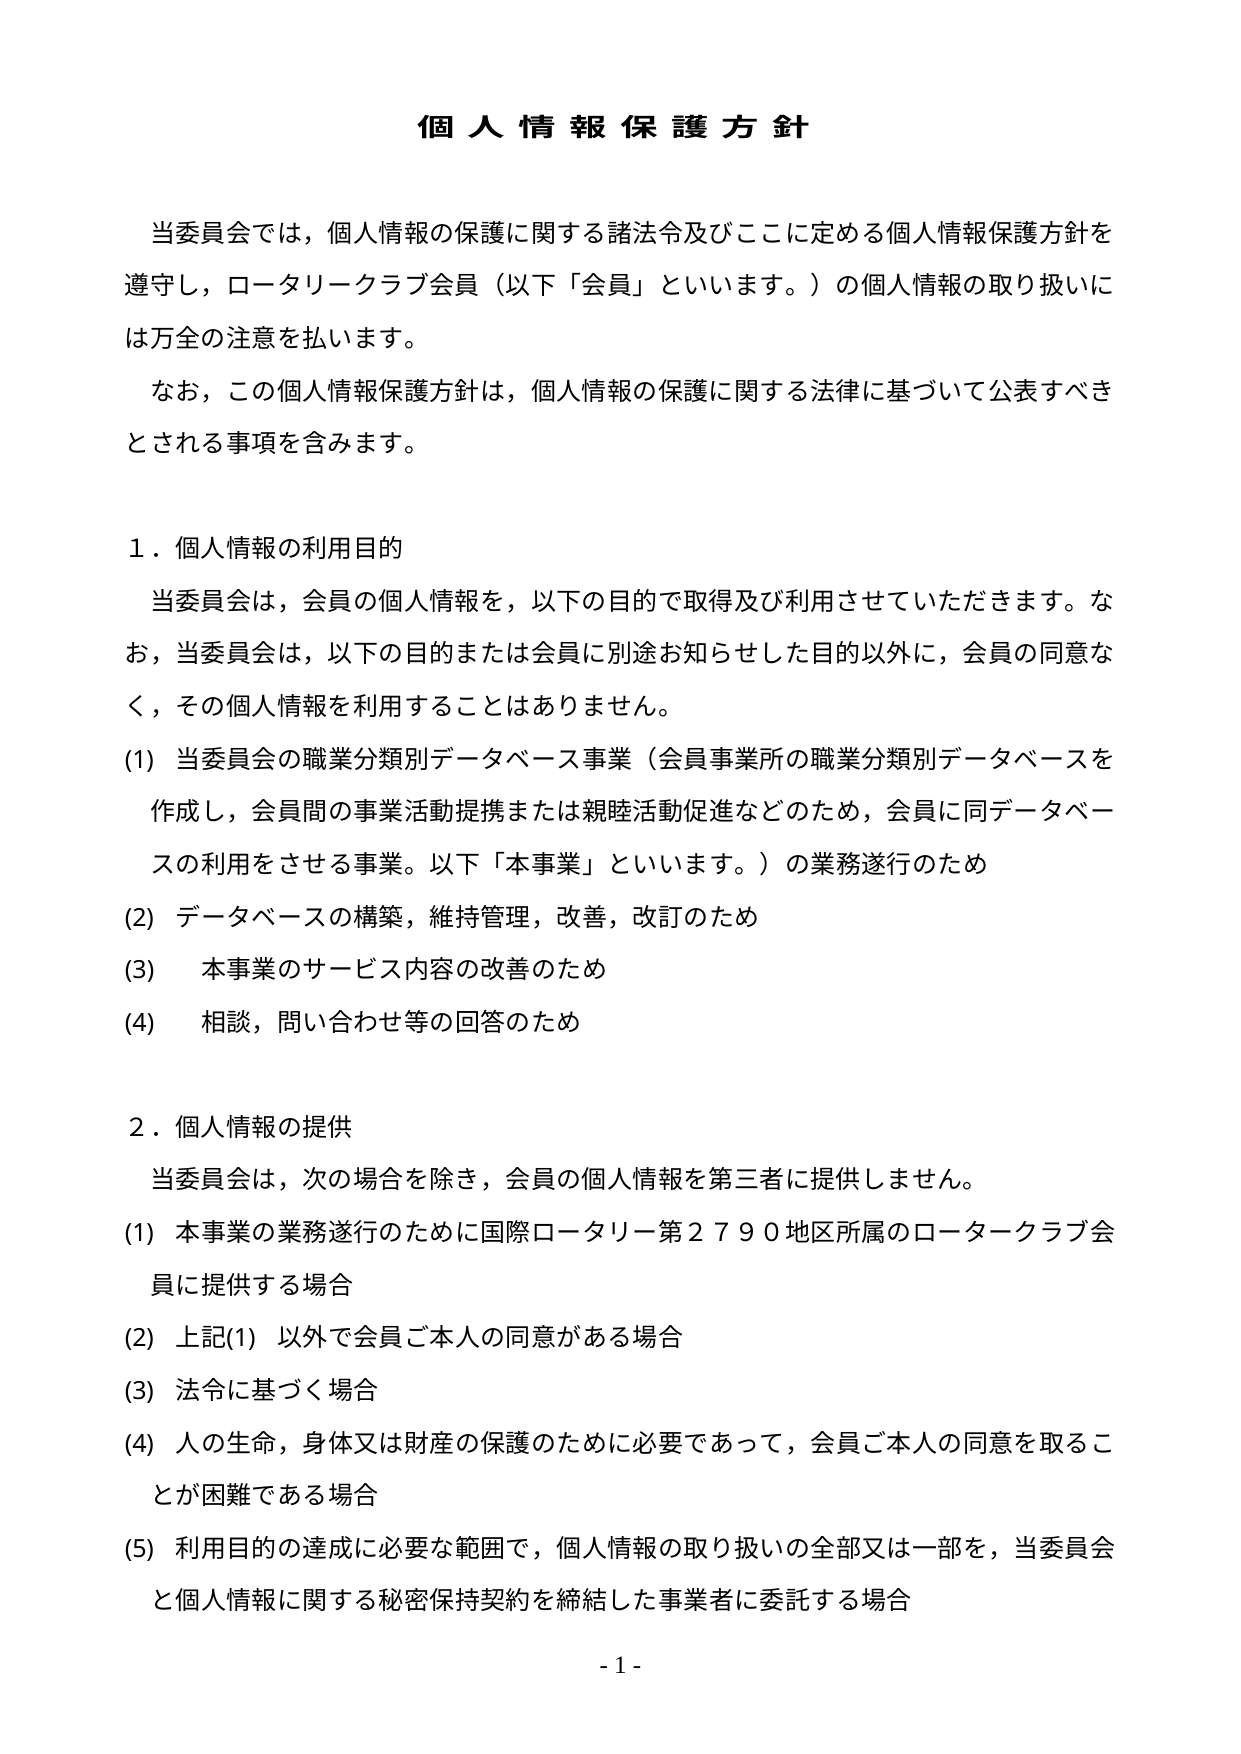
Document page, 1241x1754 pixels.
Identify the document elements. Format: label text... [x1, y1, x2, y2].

text (1) 本事業の業務遂行のために国際ロータリー第２７９０地区所属のロータークラブ会員に提供する場合 [124, 1204, 1116, 1310]
text なお，この個人情報保護方針は，個人情報の保護に関する法律に基づいて公表すべきとされる事項を含みます。 [124, 363, 1116, 468]
text (3) 法令に基づく場合 [124, 1362, 1116, 1415]
text 当委員会は，会員の個人情報を，以下の目的で取得及び利用させていただきます。なお，当委員会は，以下の目的または会員に別途お知らせした目的以外に，会員の同意なく，その個人情報を利用することはありません。 [124, 573, 1116, 731]
text (4) 相談，問い合わせ等の回答のため [124, 994, 1116, 1047]
text １．個人情報の利用目的 [124, 521, 1116, 573]
text (1) 当委員会の職業分類別データベース事業（会員事業所の職業分類別データベースを作成し，会員間の事業活動提携または親睦活動促進などのため，会員に同データベースの利用をさせる事業。以下「本事業」といいます。）の業務遂行のため [124, 731, 1116, 889]
text 当委員会は，次の場合を除き，会員の個人情報を第三者に提供しません。 [124, 1152, 1116, 1204]
text (5) 利用目的の達成に必要な範囲で，個人情報の取り扱いの全部又は一部を，当委員会と個人情報に関する秘密保持契約を締結した事業者に委託する場合 [124, 1520, 1116, 1625]
text 当委員会では，個人情報の保護に関する諸法令及びここに定める個人情報保護方針を遵守し，ロータリークラブ会員（以下「会員」といいます。）の個人情報の取り扱いには万全の注意を払います。 [124, 205, 1116, 363]
text (2) 上記(1)以外で会員ご本人の同意がある場合 [124, 1310, 1116, 1362]
text (4) 人の生命，身体又は財産の保護のために必要であって，会員ご本人の同意を取ることが困難である場合 [124, 1415, 1116, 1520]
text ２．個人情報の提供 [124, 1099, 1116, 1152]
text 個人情報保護方針 [124, 100, 1116, 152]
text (3) 本事業のサービス内容の改善のため [124, 941, 1116, 994]
text (2) データベースの構築，維持管理，改善，改訂のため [124, 889, 1116, 941]
